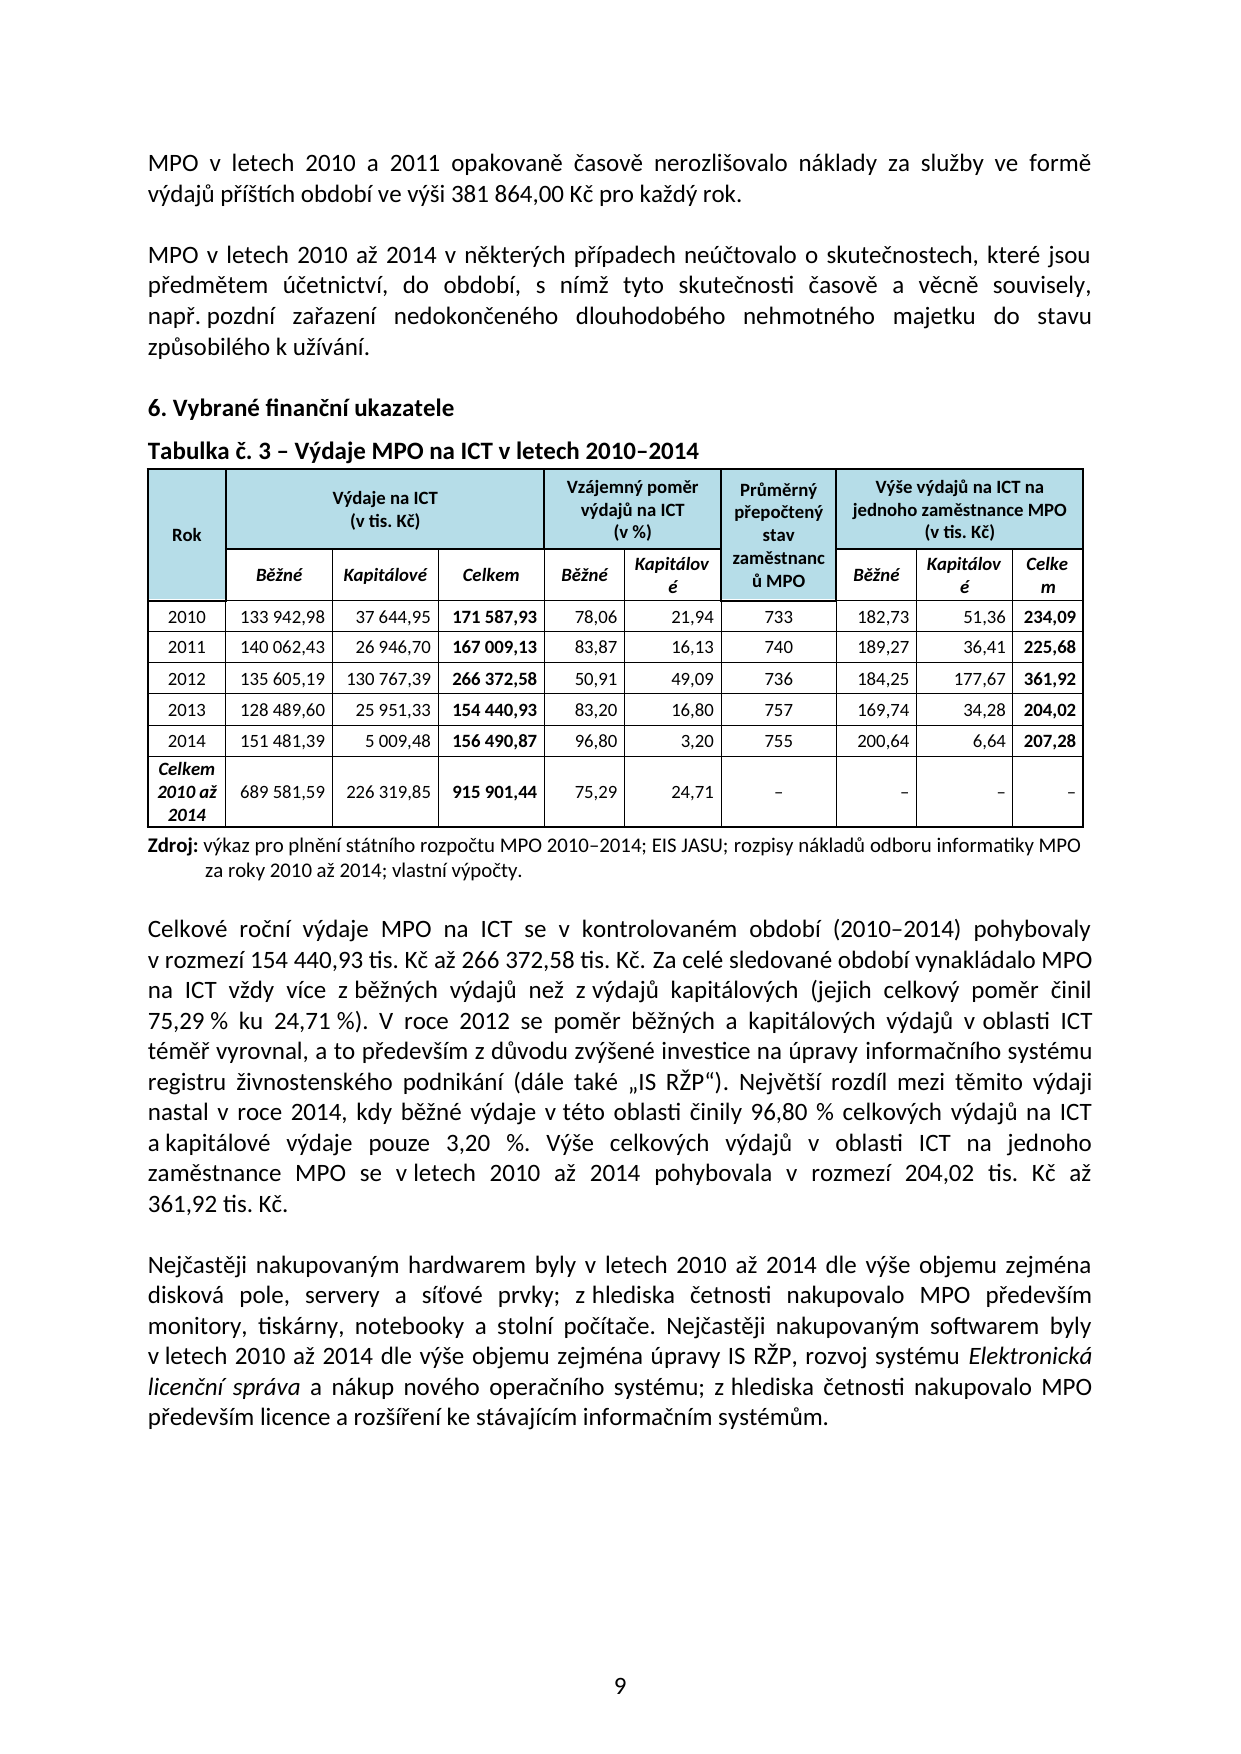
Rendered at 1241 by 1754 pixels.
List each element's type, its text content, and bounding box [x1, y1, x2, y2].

table_cell – [837, 757, 916, 826]
table_cell Celkem [439, 550, 544, 599]
table_cell 200,64 [837, 726, 916, 756]
table_cell Celkem 2010 až 2014 [149, 757, 225, 826]
table_cell 24,71 [625, 757, 721, 826]
table_cell 156 490,87 [439, 726, 544, 756]
table_cell Běžné [837, 550, 916, 599]
table_cell 266 372,58 [439, 663, 544, 693]
table_cell 171 587,93 [439, 601, 544, 631]
table_cell Běžné [545, 550, 624, 599]
table_cell 25 951,33 [333, 694, 438, 724]
table_cell – [722, 757, 836, 826]
table_cell 83,20 [545, 694, 624, 724]
table_cell 2014 [149, 726, 225, 756]
table_cell 740 [722, 632, 836, 662]
table_cell 5 009,48 [333, 726, 438, 756]
table_cell 733 [722, 602, 836, 631]
table_cell 34,28 [917, 694, 1012, 724]
table_cell 184,25 [837, 663, 916, 693]
text Zdroj: výkaz pro plnění státního rozpočtu MPO 2010–2014; EIS JASU; rozpisy nákladů odboru informatiky MPO za roky 2010 až 2014; vlastní výpočty. [148, 832, 1093, 883]
table_cell 3,20 [625, 726, 721, 756]
text MPO v letech 2010 a 2011 opakovaně časově nerozlišovalo náklady za služby ve formě výdajů příštích období ve výši 381 864,00 Kč pro každý rok. [148, 148, 1093, 209]
table_cell 755 [722, 726, 836, 756]
table_cell 225,68 [1013, 632, 1082, 662]
table_cell 16,13 [625, 632, 721, 662]
table_cell Kapitálové [625, 550, 720, 599]
table_cell 2011 [149, 632, 225, 662]
table_cell 189,27 [837, 632, 916, 662]
table_cell 177,67 [917, 663, 1012, 693]
table_cell 2012 [149, 663, 225, 693]
table_cell 154 440,93 [439, 694, 544, 724]
table_cell 361,92 [1013, 663, 1082, 693]
table_cell 83,87 [545, 632, 624, 662]
table_cell 234,09 [1013, 601, 1082, 631]
table_cell 37 644,95 [333, 601, 438, 631]
table_cell 128 489,60 [226, 694, 332, 724]
table_cell 135 605,19 [226, 663, 332, 693]
table_cell Kapitálové [917, 550, 1012, 599]
table_header Výdaje na ICT (v tis. Kč) [227, 470, 543, 548]
table_cell 78,06 [545, 601, 624, 631]
table_cell 49,09 [625, 663, 721, 693]
table_cell – [1013, 757, 1082, 826]
text Celkové roční výdaje MPO na ICT se v kontrolovaném období (2010–2014) pohybovaly v rozmezí 154 440,93 tis. Kč až 266 372,58 tis. Kč. Za celé sledované období vynakládalo MPO na ICT vždy více z běžných výdajů než z výdajů kapitálových (jejich celkový poměr činil 75,29 % ku 24,71 %). V roce 2012 se poměr běžných a kapitálových výdajů v oblasti ICT téměř vyrovnal, a to především z důvodu zvýšené investice na úpravy informačního systému registru živnostenského podnikání (dále také „IS RŽP“). Největší rozdíl mezi těmito výdaji nastal v roce 2014, kdy běžné výdaje v této oblasti činily 96,80 % celkových výdajů na ICT a kapitálové výdaje pouze 3,20 %. Výše celkových výdajů v oblasti ICT na jednoho zaměstnance MPO se v letech 2010 až 2014 pohybovala v rozmezí 204,02 tis. Kč až 361,92 tis. Kč. [148, 913, 1093, 1218]
table_cell 140 062,43 [226, 632, 332, 662]
text 6. Vybrané finanční ukazatele [148, 392, 1093, 422]
table_cell 182,73 [837, 601, 916, 631]
table_cell 689 581,59 [226, 757, 332, 826]
table_header Vzájemný poměr výdajů na ICT (v %) [545, 470, 720, 548]
table_cell 2013 [149, 694, 225, 724]
table_cell 50,91 [545, 663, 624, 693]
table_cell 26 946,70 [333, 632, 438, 662]
table_cell 36,41 [917, 632, 1012, 662]
table_cell 757 [722, 694, 836, 724]
table_cell 16,80 [625, 694, 721, 724]
table_cell – [917, 757, 1012, 826]
table_cell 2010 [149, 602, 225, 631]
table_cell 130 767,39 [333, 663, 438, 693]
text Tabulka č. 3 – Výdaje MPO na ICT v letech 2010–2014 [148, 435, 1093, 465]
table_header Rok [149, 470, 225, 599]
table_cell 204,02 [1013, 694, 1082, 724]
table_cell 133 942,98 [226, 601, 332, 631]
table_cell 915 901,44 [439, 757, 544, 826]
text Nejčastěji nakupovaným hardwarem byly v letech 2010 až 2014 dle výše objemu zejména disková pole, servery a síťové prvky; z hlediska četnosti nakupovalo MPO především monitory, tiskárny, notebooky a stolní počítače. Nejčastěji nakupovaným softwarem byly v letech 2010 až 2014 dle výše objemu zejména úpravy IS RŽP, rozvoj systému Elektronická licenční správa a nákup nového operačního systému; z hlediska četnosti nakupovalo MPO především licence a rozšíření ke stávajícím informačním systémům. [148, 1249, 1093, 1432]
table_cell 6,64 [917, 726, 1012, 756]
table_cell 75,29 [545, 757, 624, 826]
table_cell 167 009,13 [439, 632, 544, 662]
table_cell 226 319,85 [333, 757, 438, 826]
table_cell 169,74 [837, 694, 916, 724]
table_cell Celkem [1013, 550, 1082, 599]
table_cell Běžné [227, 550, 332, 599]
table_header Průměrný přepočtený stav zaměstnanců MPO [722, 470, 835, 599]
table_cell 207,28 [1013, 726, 1082, 756]
table_cell 736 [722, 663, 836, 693]
text MPO v letech 2010 až 2014 v některých případech neúčtovalo o skutečnostech, které jsou předmětem účetnictví, do období, s nímž tyto skutečnosti časově a věcně souvisely, např. pozdní zařazení nedokončeného dlouhodobého nehmotného majetku do stavu způsobilého k užívání. [148, 239, 1093, 361]
table_header Výše výdajů na ICT na jednoho zaměstnance MPO (v tis. Kč) [837, 470, 1082, 548]
table_cell 51,36 [917, 601, 1012, 631]
table_cell 151 481,39 [226, 726, 332, 756]
table_cell 21,94 [625, 601, 721, 631]
table_cell Kapitálové [333, 550, 438, 599]
table_cell 96,80 [545, 726, 624, 756]
